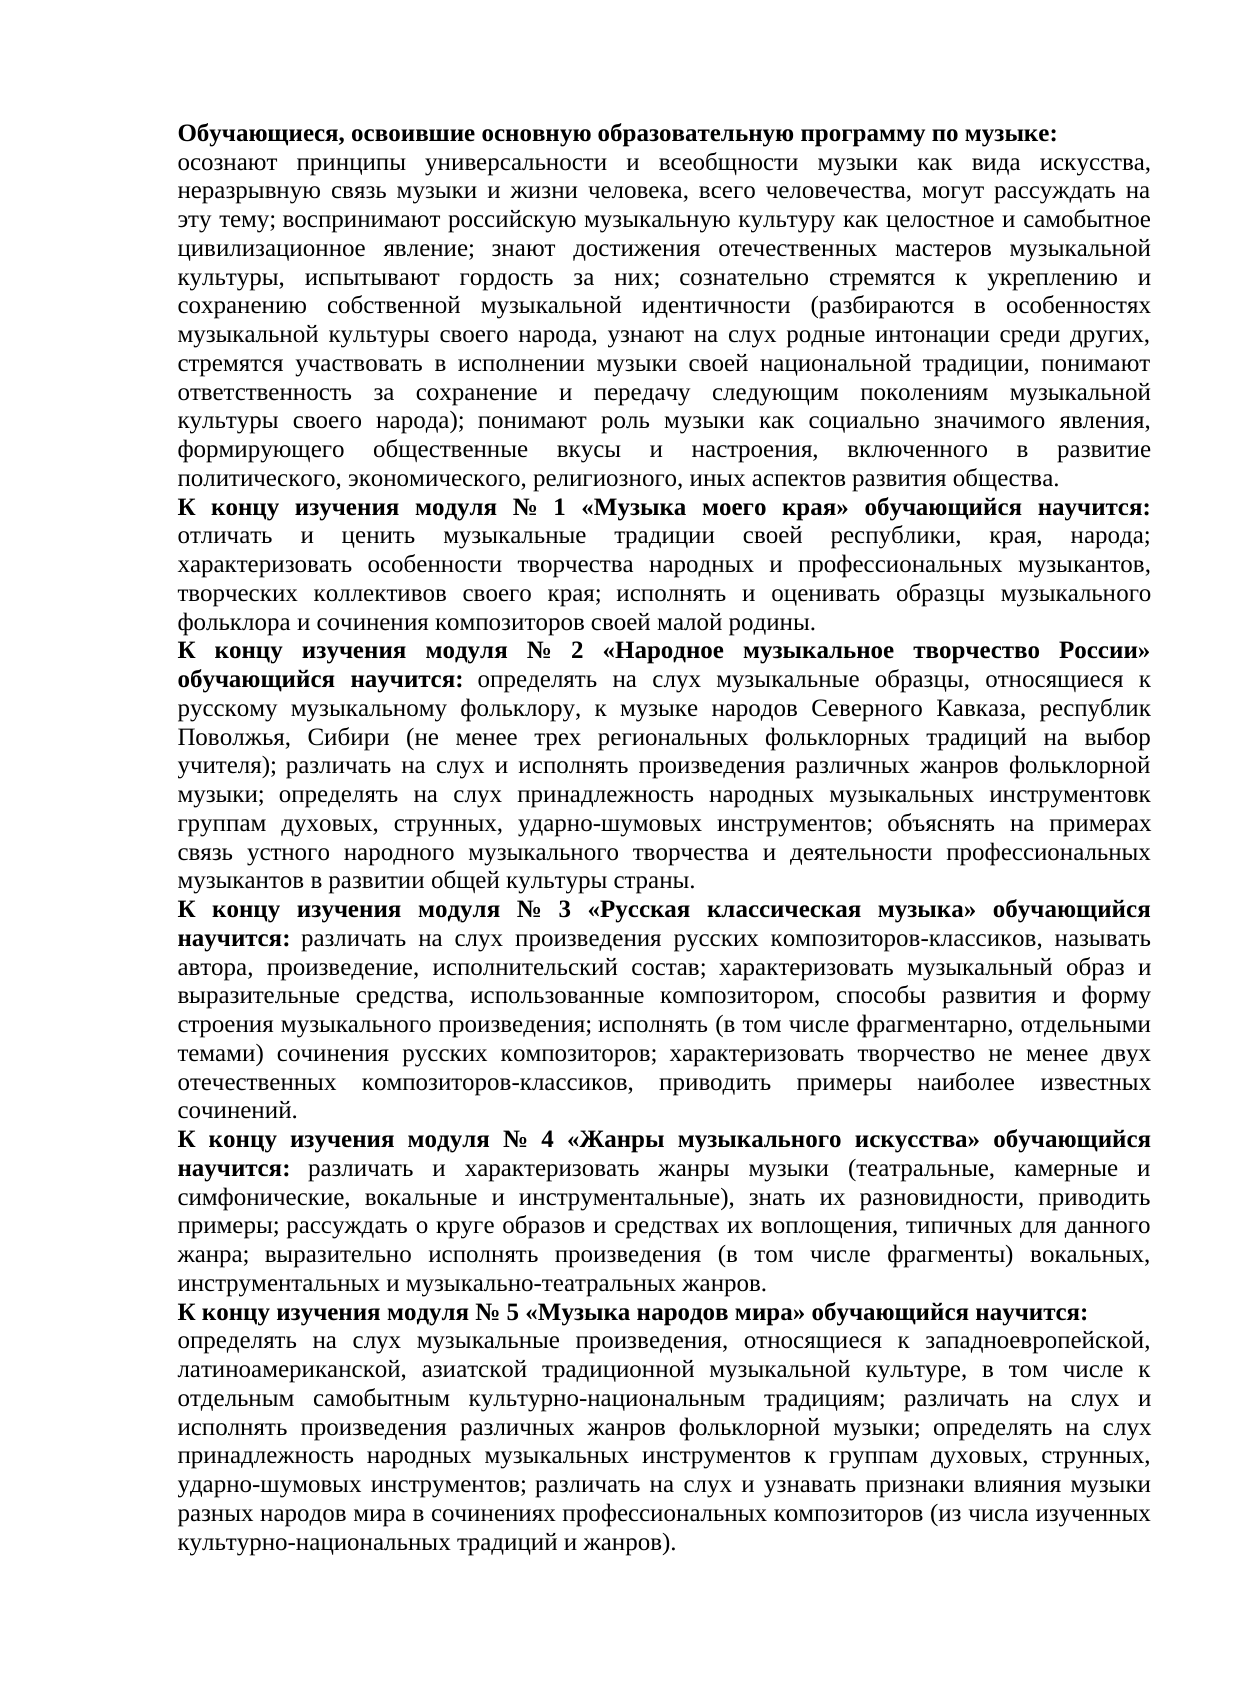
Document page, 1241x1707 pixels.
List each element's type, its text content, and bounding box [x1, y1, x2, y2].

text определять на слух музыкальные произведения, относящиеся к западноевропейской, латиноамериканской, азиатской традиционной музыкальной культуре, в том числе к отдельным самобытным культурно-национальным традициям; различать на слух и исполнять произведения различных жанров фольклорной музыки; определять на слух принадлежность народных музыкальных инструментов к группам духовых, струнных, ударно-шумовых инструментов; различать на слух и узнавать признаки влияния музыки разных народов мира в сочинениях профессиональных композиторов (из числа изученных культурно-национальных традиций и жанров). [177, 1326, 1152, 1556]
text К концу изучения модуля № 5 «Музыка народов мира» обучающийся научится: [177, 1297, 1152, 1326]
text К концу изучения модуля № 3 «Русская классическая музыка» обучающийся научится: различать на слух произведения русских композиторов-классиков, называть автора, произведение, исполнительский состав; характеризовать музыкальный образ и выразительные средства, использованные композитором, способы развития и форму строения музыкального произведения; исполнять (в том числе фрагментарно, отдельными темами) сочинения русских композиторов; характеризовать творчество не менее двух отечественных композиторов-классиков, приводить примеры наиболее известных сочинений. [177, 894, 1152, 1124]
text К концу изучения модуля № 1 «Музыка моего края» обучающийся научится: отличать и ценить музыкальные традиции своей республики, края, народа; характеризовать особенности творчества народных и профессиональных музыкантов, творческих коллективов своего края; исполнять и оценивать образцы музыкального фольклора и сочинения композиторов своей малой родины. [177, 492, 1152, 636]
text осознают принципы универсальности и всеобщности музыки как вида искусства, неразрывную связь музыки и жизни человека, всего человечества, могут рассуждать на эту тему; воспринимают российскую музыкальную культуру как целостное и самобытное цивилизационное явление; знают достижения отечественных мастеров музыкальной культуры, испытывают гордость за них; сознательно стремятся к укреплению и сохранению собственной музыкальной идентичности (разбираются в особенностях музыкальной культуры своего народа, узнают на слух родные интонации среди других, стремятся участвовать в исполнении музыки своей национальной традиции, понимают ответственность за сохранение и передачу следующим поколениям музыкальной культуры своего народа); понимают роль музыки как социально значимого явления, формирующего общественные вкусы и настроения, включенного в развитие политического, экономического, религиозного, иных аспектов развития общества. [177, 147, 1152, 492]
text К концу изучения модуля № 4 «Жанры музыкального искусства» обучающийся научится: различать и характеризовать жанры музыки (театральные, камерные и симфонические, вокальные и инструментальные), знать их разновидности, приводить примеры; рассуждать о круге образов и средствах их воплощения, типичных для данного жанра; выразительно исполнять произведения (в том числе фрагменты) вокальных, инструментальных и музыкально-театральных жанров. [177, 1124, 1152, 1297]
text К концу изучения модуля № 2 «Народное музыкальное творчество России» обучающийся научится: определять на слух музыкальные образцы, относящиеся к русскому музыкальному фольклору, к музыке народов Северного Кавказа, республик Поволжья, Сибири (не менее трех региональных фольклорных традиций на выбор учителя); различать на слух и исполнять произведения различных жанров фольклорной музыки; определять на слух принадлежность народных музыкальных инструментовк группам духовых, струнных, ударно-шумовых инструментов; объяснять на примерах связь устного народного музыкального творчества и деятельности профессиональных музыкантов в развитии общей культуры страны. [177, 636, 1152, 894]
text Обучающиеся, освоившие основную образовательную программу по музыке: [177, 118, 1152, 147]
